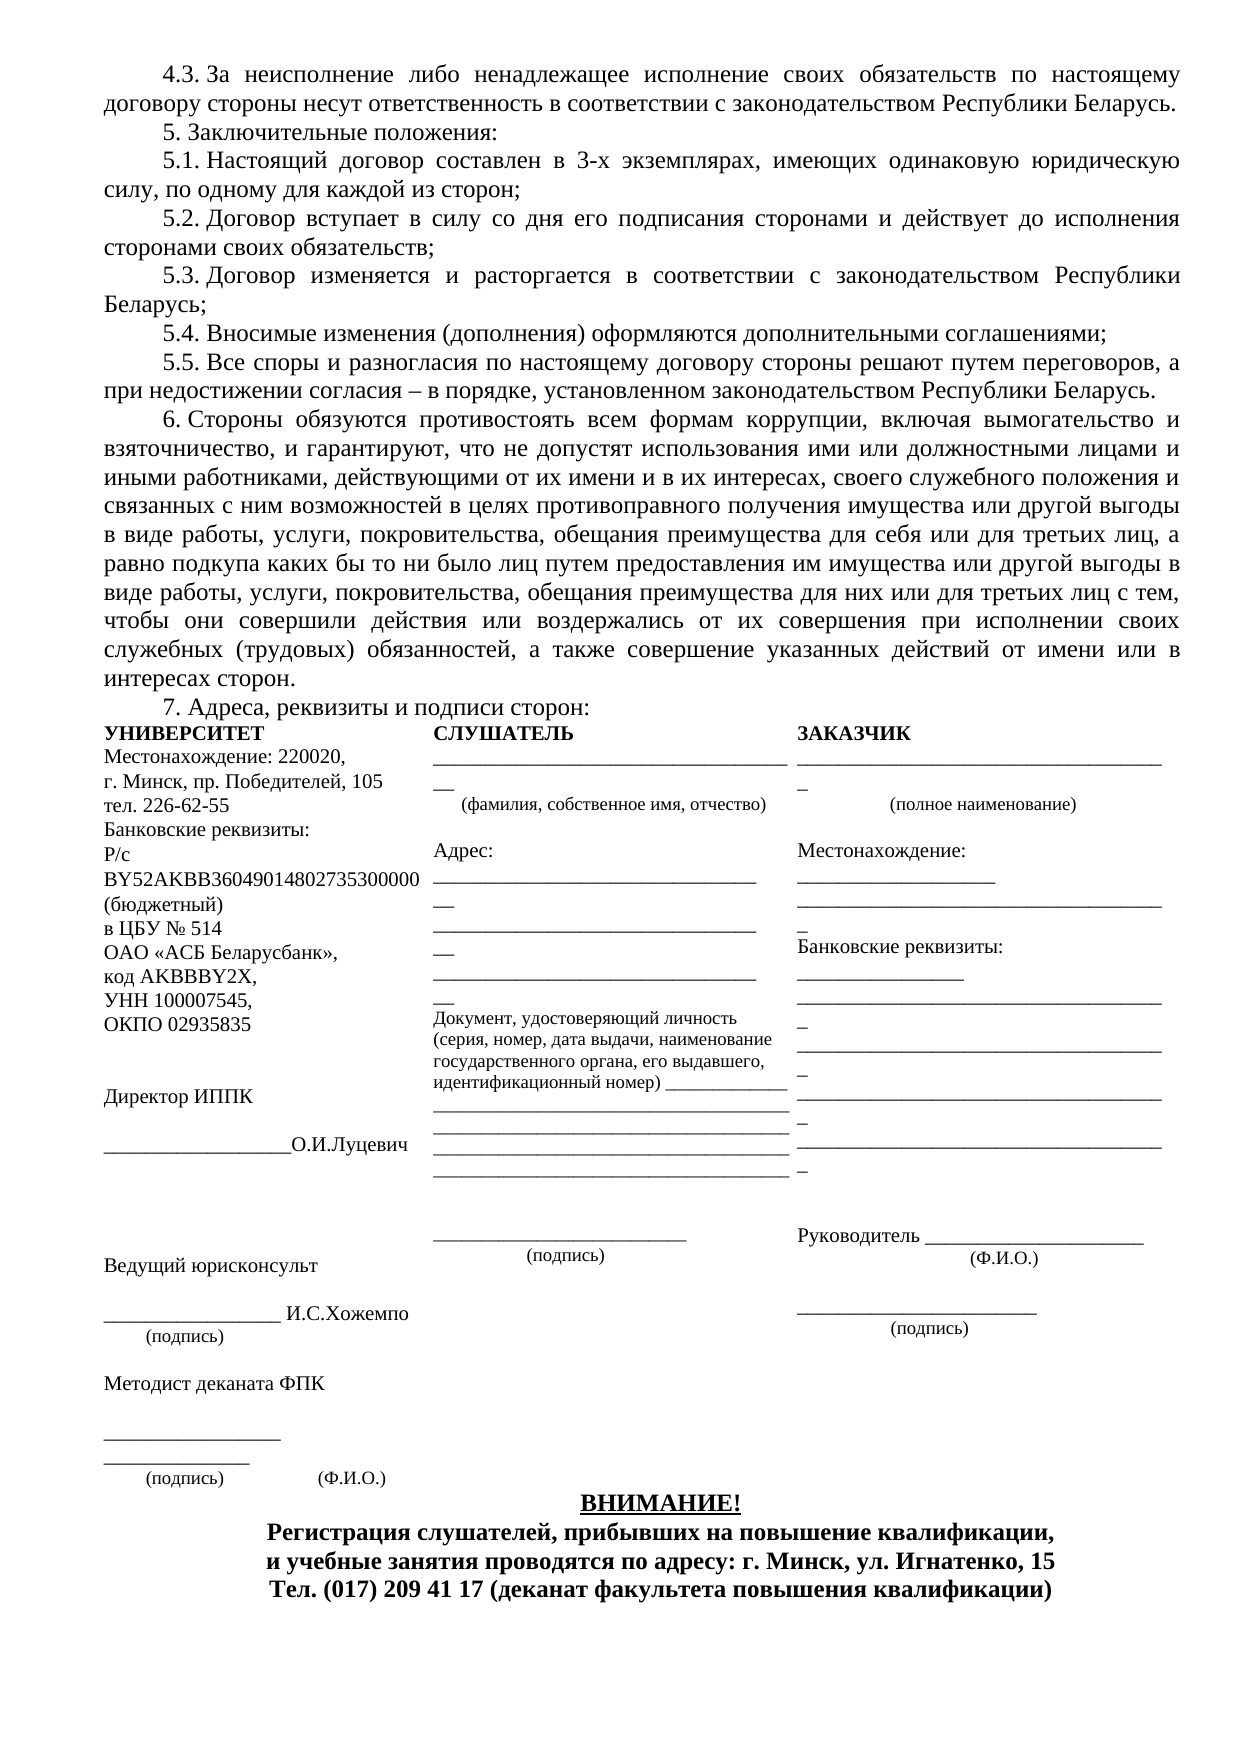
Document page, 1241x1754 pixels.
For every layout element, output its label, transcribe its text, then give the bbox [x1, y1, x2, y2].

text 6. Стороны обязуются противостоять всем формам коррупции, включая вымогательство и взяточничество, и гарантируют, что не допустят использования ими или должностными лицами и иными работниками, действующими от их имени и в их интересах, своего служебного положения и связанных с ним возможностей в целях противоправного получения имущества или другой выгоды в виде работы, услуги, покровительства, обещания преимущества для себя или для третьих лиц, а равно подкупа каких бы то ни было лиц путем предоставления им имущества или другой выгоды в виде работы, услуги, покровительства, обещания преимущества для них или для третьих лиц с тем, чтобы они совершили действия или воздержались от их совершения при исполнении своих служебных (трудовых) обязанностей, а также совершение указанных действий от имени или в интересах сторон. [103, 404, 1181, 692]
text 5.1. Настоящий договор составлен в 3-х экземплярах, имеющих одинаковую юридическую силу, по одному для каждой из сторон; [103, 145, 1181, 203]
text 4.3. За неисполнение либо ненадлежащее исполнение своих обязательств по настоящему договору стороны несут ответственность в соответствии с законодательством Республики Беларусь. [103, 59, 1181, 117]
table_header СЛУШАТЕЛЬ ____________________________________ (фамилия, собственное имя, отчество) Адрес: _________________________________ _________________________________ _________________________________ Документ, удостоверяющий личность (серия, номер, дата выдачи, наименование государственного органа, его выдавшего, идентификационный номер) _____________ ______________________________________ ______________________________________ ______________________________________ ______________________________________ ___________________________ (подпись) [433, 720, 796, 1488]
text 5.3. Договор изменяется и расторгается в соответствии с законодательством Республики Беларусь; [103, 260, 1181, 318]
table_header ЗАКАЗЧИК ____________________________________ (полное наименование) Местонахождение: ___________________ ____________________________________ Банковские реквизиты: ________________ ____________________________________ ____________________________________ ____________________________________ ____________________________________ Руководитель _____________________ (Ф.И.О.) _______________________ (подпись) [796, 720, 1170, 1488]
table_cell ВНИМАНИЕ! Регистрация слушателей, прибывших на повышение квалификации, и учебные занятия проводятся по адресу: г. Минск, ул. Игнатенко, 15 Тел. (017) 209 41 17 (деканат факультета повышения квалификации) [92, 1488, 1170, 1603]
text 5.4. Вносимые изменения (дополнения) оформляются дополнительными соглашениями; [103, 318, 1181, 347]
text 5.5. Все споры и разногласия по настоящему договору стороны решают путем переговоров, а при недостижении согласия – в порядке, установленном законодательством Республики Беларусь. [103, 347, 1181, 404]
text 7. Адреса, реквизиты и подписи сторон: [103, 692, 1181, 720]
text 5.2. Договор вступает в силу со дня его подписания сторонами и действует до исполнения сторонами своих обязательств; [103, 203, 1181, 260]
table_header УНИВЕРСИТЕТ Местонахождение: 220020, г. Минск, пр. Победителей, 105 тел. Банковские реквизиты: Р/с BY52AKBB36049014802735300000 (бюджетный) в ЦБУ № 514 ОАО «АСБ Беларусбанк», код AKBВBY2Х, УНН 100007545, ОКПО 02935835 Директор ИППК __________________О.И.Луцевич Ведущий юрисконсульт _________________ И.С.Хожемпо (подпись) Методист деканата ФПК _________________ ______________ (подпись) (Ф.И.О.) [92, 720, 432, 1488]
text 5. Заключительные положения: [103, 117, 1181, 145]
